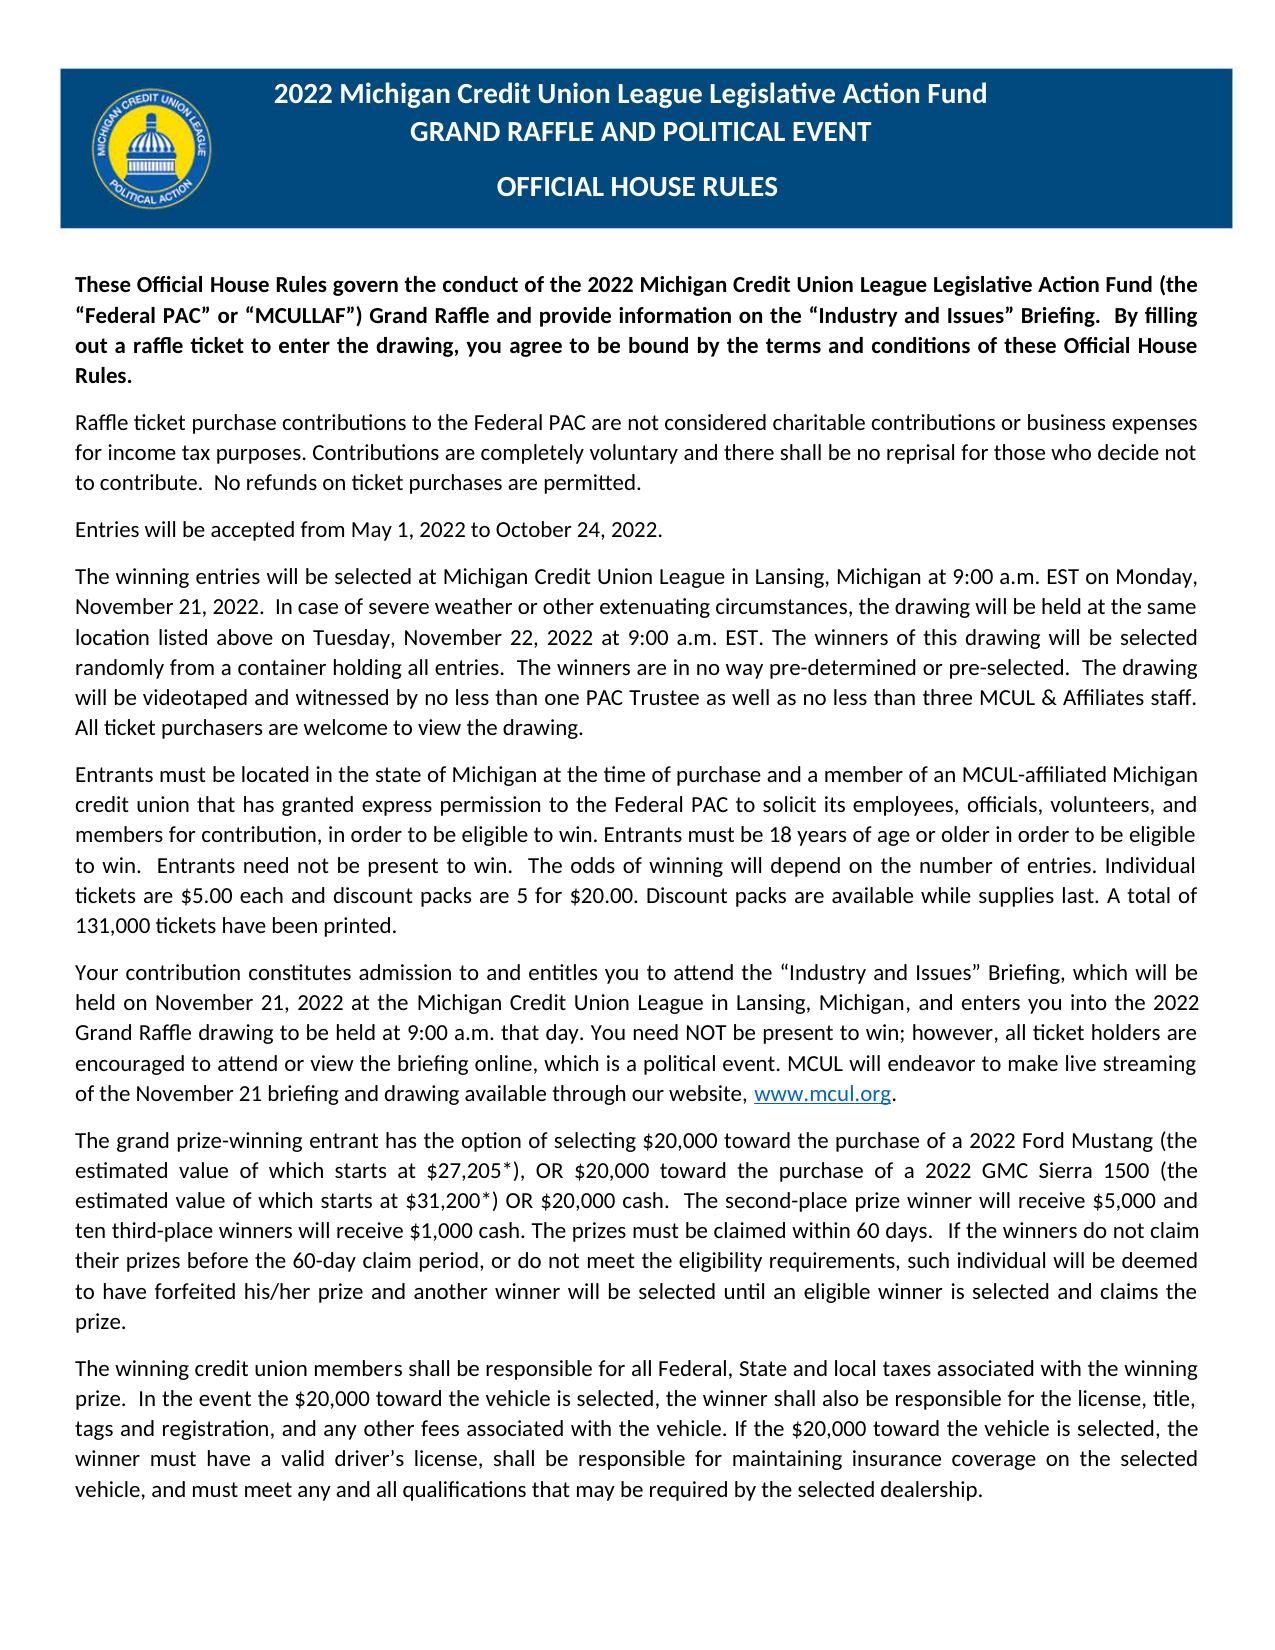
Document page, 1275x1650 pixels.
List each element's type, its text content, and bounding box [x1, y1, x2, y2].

text The winning credit union members shall be responsible for all Federal, State and local taxes associated with the winning prize. In the event the $20,000 toward the vehicle is selected, the winner shall also be responsible for the license, title, tags and registration, and any other fees associated with the vehicle. If the $20,000 toward the vehicle is selected, the winner must have a valid driver’s license, shall be responsible for maintaining insurance coverage on the selected vehicle, and must meet any and all qualifications that may be required by the selected dealership. [75, 1354, 1200, 1503]
text Raffle ticket purchase contributions to the Federal PAC are not considered charitable contributions or business expenses for income tax purposes. Contributions are completely voluntary and there shall be no reprisal for those who decide not to contribute. No refunds on ticket purchases are permitted. [75, 408, 1200, 496]
text Your contribution constitutes admission to and entitles you to attend the “Industry and Issues” Briefing, which will be held on November 21, 2022 at the Michigan Credit Union League in Lansing, Michigan, and enters you into the 2022 Grand Raffle drawing to be held at 9:00 a.m. that day. You need NOT be present to win; however, all ticket holders are encouraged to attend or view the briefing online, which is a political event. MCUL will endeavor to make live streaming of the November 21 briefing and drawing available through our website, www.mcul.org. [75, 958, 1200, 1107]
text Entrants must be located in the state of Michigan at the time of purchase and a member of an MCUL-affiliated Michigan credit union that has granted express permission to the Federal PAC to solicit its employees, officials, volunteers, and members for contribution, in order to be eligible to win. Entrants must be 18 years of age or older in order to be eligible to win. Entrants need not be present to win. The odds of winning will depend on the number of entries. Individual tickets are $5.00 each and discount packs are 5 for $20.00. Discount packs are available while supplies last. A total of 131,000 tickets have been printed. [75, 760, 1200, 939]
text Entries will be accepted from May 1, 2022 to October 24, 2022. [75, 515, 1200, 543]
text These Official House Rules govern the conduct of the 2022 Michigan Credit Union League Legislative Action Fund (the “Federal PAC” or “MCULLAF”) Grand Raffle and provide information on the “Industry and Issues” Briefing. By filling out a raffle ticket to enter the drawing, you agree to be bound by the terms and conditions of these Official House Rules. [75, 271, 1200, 389]
text The winning entries will be selected at Michigan Credit Union League in Lansing, Michigan at 9:00 a.m. EST on Monday, November 21, 2022. In case of severe weather or other extenuating circumstances, the drawing will be held at the same location listed above on Tuesday, November 22, 2022 at 9:00 a.m. EST. The winners of this drawing will be selected randomly from a container holding all entries. The winners are in no way pre-determined or pre-selected. The drawing will be videotaped and witnessed by no less than one PAC Trustee as well as no less than three MCUL & Affiliates staff. All ticket purchasers are welcome to view the drawing. [75, 562, 1200, 741]
text The grand prize-winning entrant has the option of selecting $20,000 toward the purchase of a 2022 Ford Mustang (the estimated value of which starts at $27,205*), OR $20,000 toward the purchase of a 2022 GMC Sierra 1500 (the estimated value of which starts at $31,200*) OR $20,000 cash. The second-place prize winner will receive $5,000 and ten third-place winners will receive $1,000 cash. The prizes must be claimed within 60 days. If the winners do not claim their prizes before the 60-day claim period, or do not meet the eligibility requirements, such individual will be deemed to have forfeited his/her prize and another winner will be selected until an eligible winner is selected and claims the prize. [75, 1126, 1200, 1335]
picture [46, 54, 1247, 243]
text 2022 Michigan Credit Union League Legislative Action Fund GRAND RAFFLE AND POLITICAL EVENT [75, 75, 1200, 149]
text OFFICIAL HOUSE RULES [75, 168, 1200, 204]
